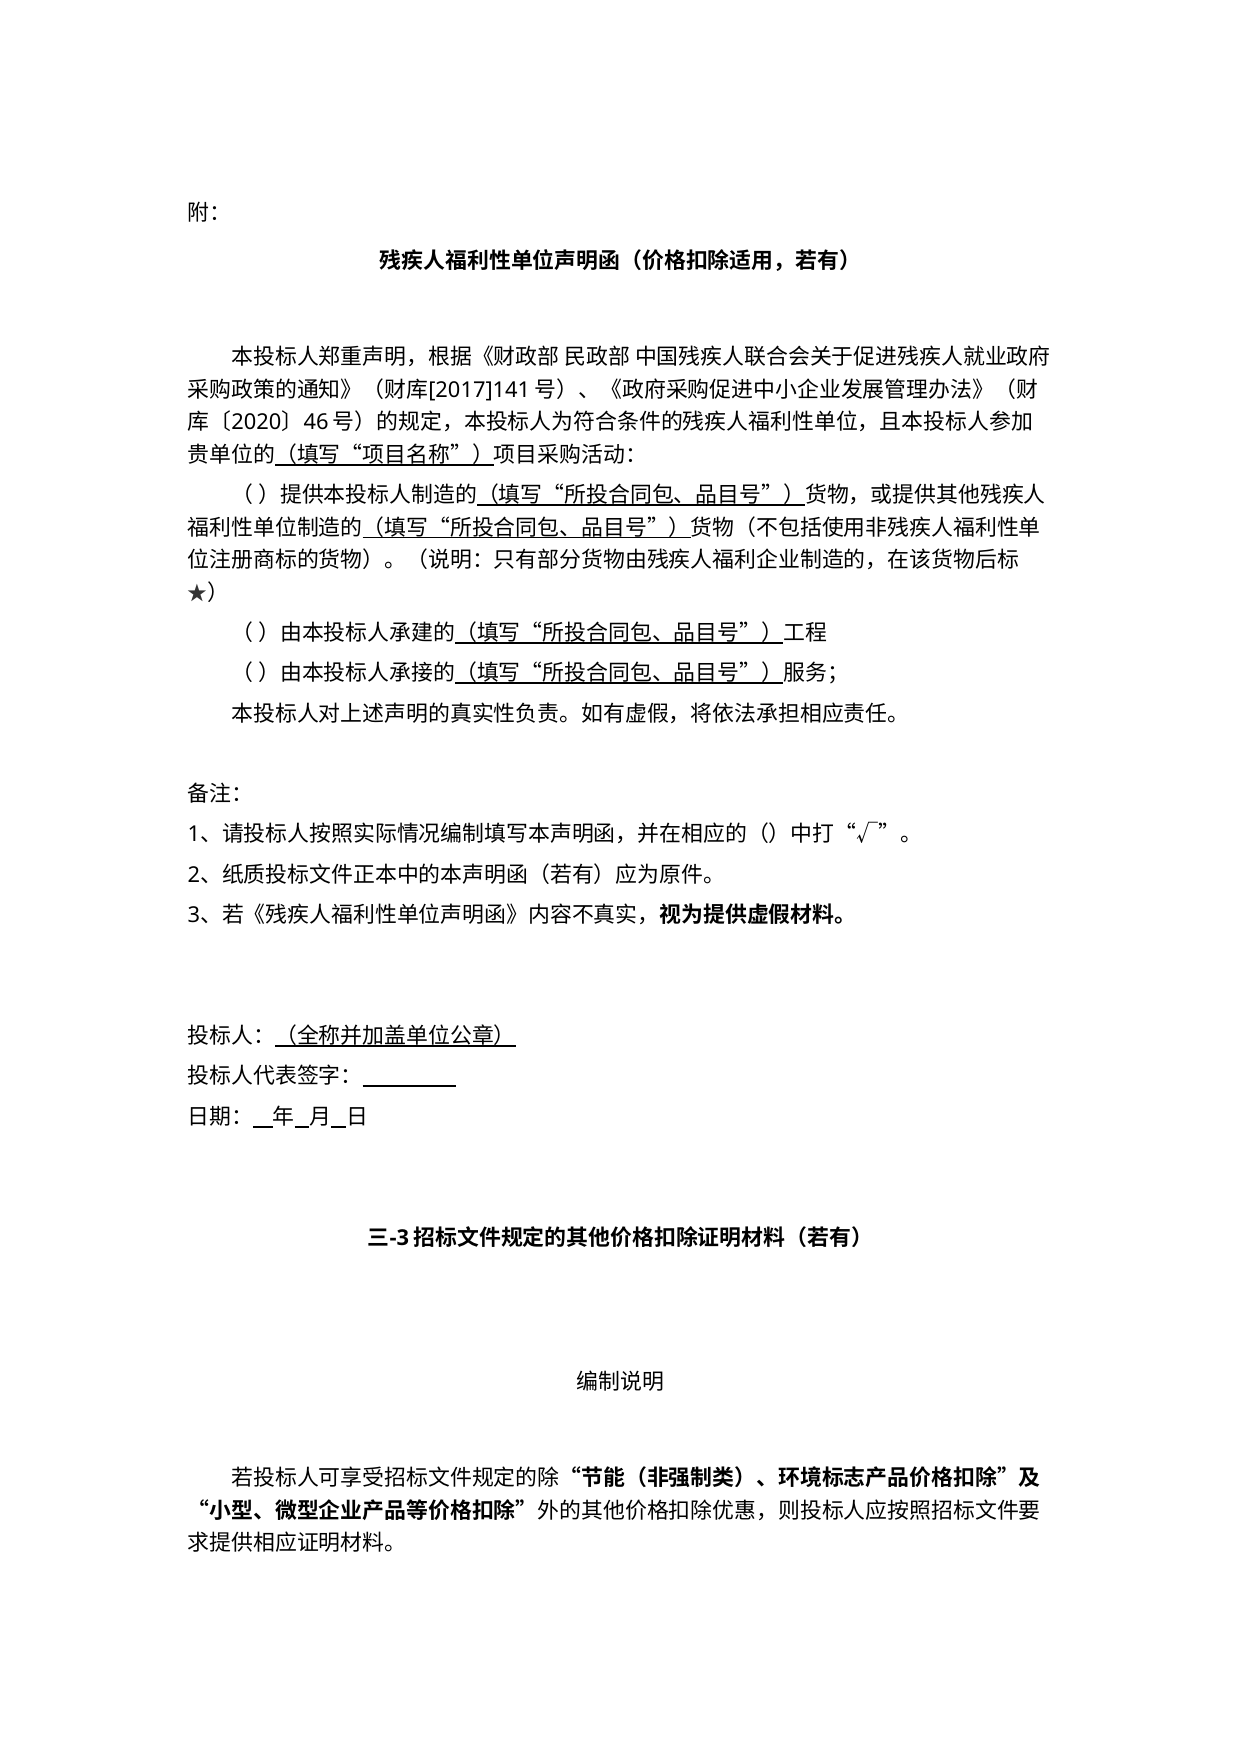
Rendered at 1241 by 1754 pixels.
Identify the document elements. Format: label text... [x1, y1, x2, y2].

text 若投标人可享受招标文件规定的除“节能（非强制类）、环境标志产品价格扣除”及“小型、微型企业产品等价格扣除”外的其他价格扣除优惠，则投标人应按照招标文件要求提供相应证明材料。 [187, 1460, 1053, 1557]
text 3、若《残疾人福利性单位声明函》内容不真实，视为提供虚假材料。 [187, 897, 1053, 929]
text 本投标人郑重声明，根据《财政部 民政部 中国残疾人联合会关于促进残疾人就业政府采购政策的通知》（财库[2017]141号）、《政府采购促进中小企业发展管理办法》（财库〔2020〕46号）的规定，本投标人为符合条件的残疾人福利性单位，且本投标人参加贵单位的（填写“项目名称”）项目采购活动： [187, 339, 1053, 469]
text 本投标人对上述声明的真实性负责。如有虚假，将依法承担相应责任。 [187, 695, 1053, 728]
text 三-3招标文件规定的其他价格扣除证明材料（若有） [187, 1187, 1053, 1252]
text 投标人代表签字： [187, 1058, 1053, 1090]
text 编制说明 [187, 1363, 1053, 1396]
text 日期： 年 月 日 [187, 1098, 1053, 1131]
text 2、纸质投标文件正本中的本声明函（若有）应为原件。 [187, 856, 1053, 889]
text （ ）提供本投标人制造的（填写“所投合同包、品目号”）货物，或提供其他残疾人福利性单位制造的（填写“所投合同包、品目号”）货物（不包括使用非残疾人福利性单位注册商标的货物）。（说明：只有部分货物由残疾人福利企业制造的，在该货物后标★） [187, 477, 1053, 607]
text 1、请投标人按照实际情况编制填写本声明函，并在相应的（）中打“√”。 [187, 816, 1053, 848]
text （ ）由本投标人承接的（填写“所投合同包、品目号”）服务； [187, 655, 1053, 687]
text 投标人：（全称并加盖单位公章） [187, 1018, 1053, 1050]
text （ ）由本投标人承建的（填写“所投合同包、品目号”）工程 [187, 614, 1053, 647]
text 附： [187, 162, 1053, 227]
text 残疾人福利性单位声明函（价格扣除适用，若有） [187, 243, 1053, 275]
text 备注： [187, 776, 1053, 808]
